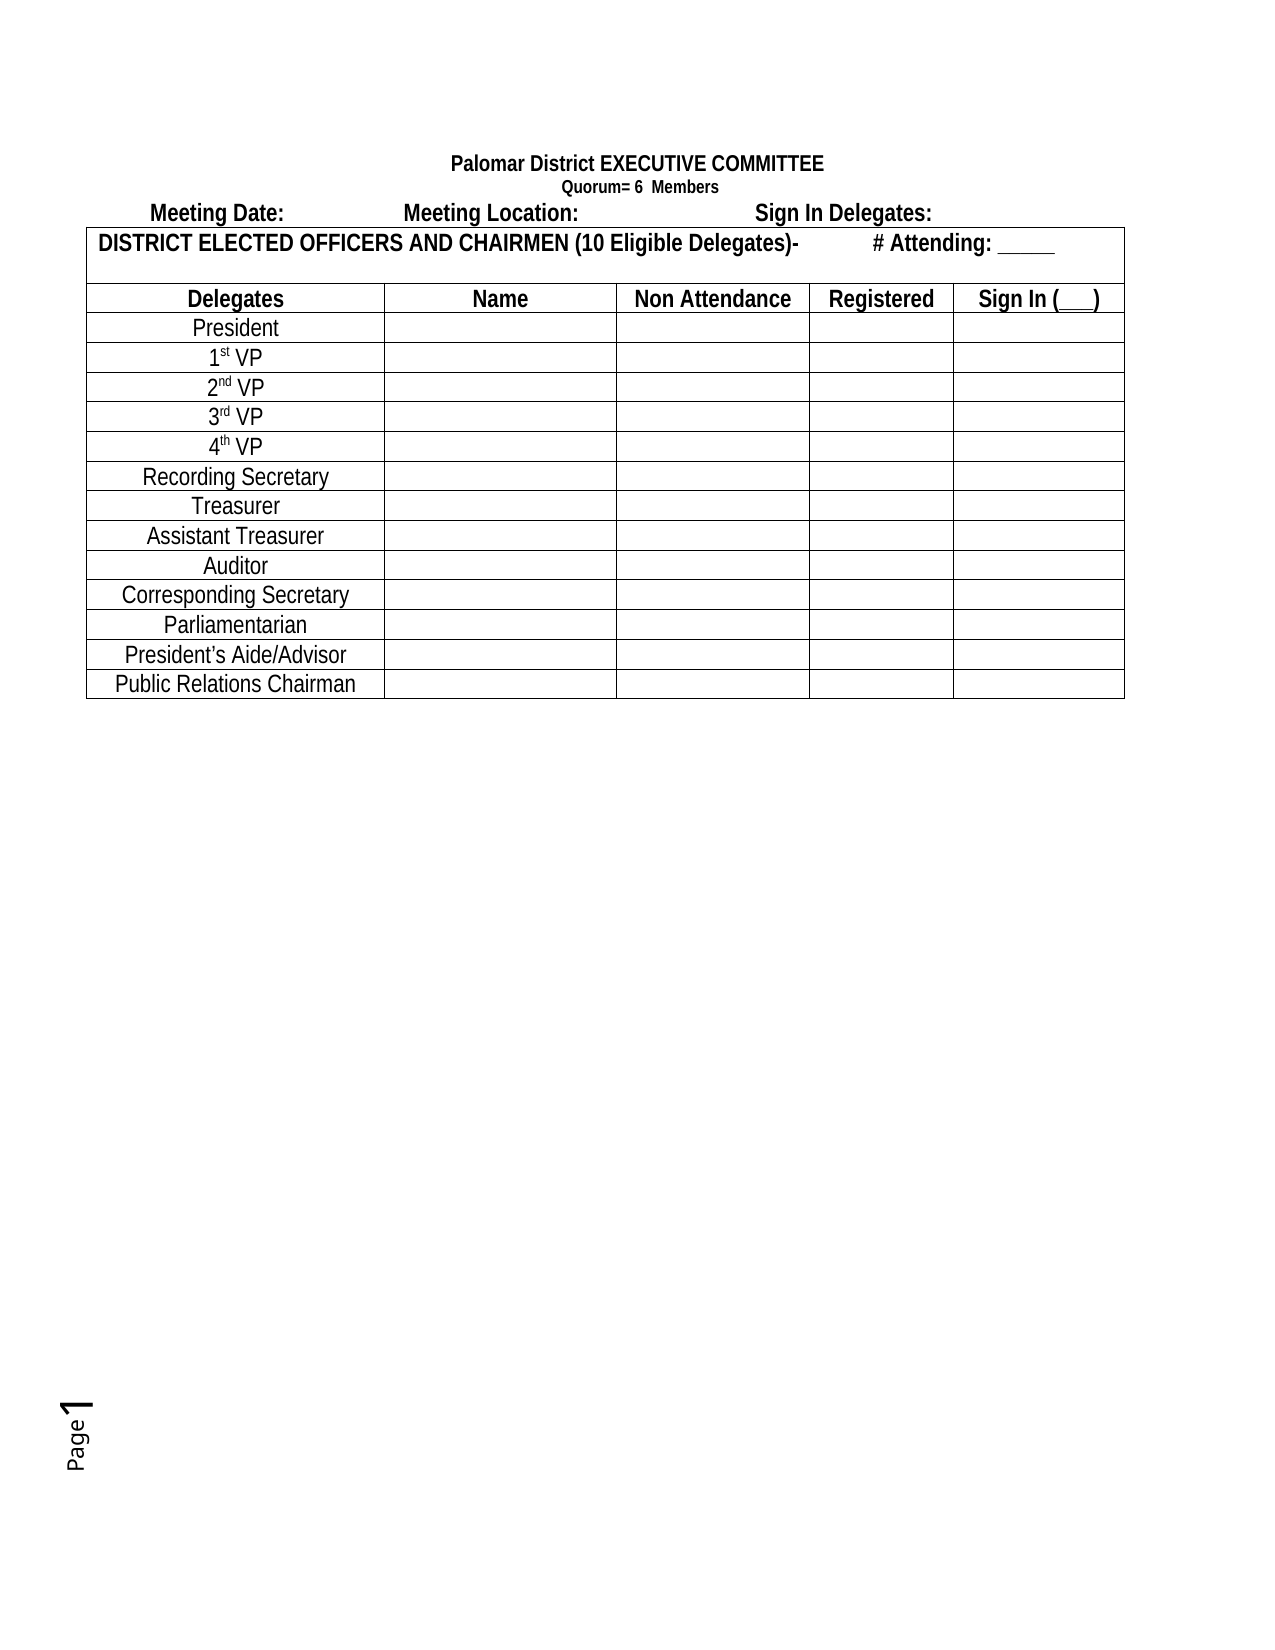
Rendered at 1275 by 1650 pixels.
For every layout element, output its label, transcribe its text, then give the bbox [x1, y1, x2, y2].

table_cell [954, 610, 1124, 639]
text Meeting Date: Meeting Location: Sign In Delegates: [150, 198, 1125, 227]
table_cell [385, 491, 616, 520]
table_cell Parliamentarian [87, 610, 384, 639]
table_cell [385, 313, 616, 342]
table_cell Recording Secretary [87, 462, 384, 490]
table_cell [954, 670, 1124, 698]
table_cell [810, 432, 953, 461]
text Palomar District EXECUTIVE COMMITTEE [150, 150, 1125, 176]
table_cell [954, 432, 1124, 461]
table_cell [954, 373, 1124, 401]
table_cell [810, 373, 953, 401]
table_cell [810, 670, 953, 698]
table_cell [385, 402, 616, 431]
table_cell [810, 610, 953, 639]
table_cell [385, 521, 616, 550]
table_cell [617, 432, 809, 461]
table_cell [810, 402, 953, 431]
table_cell [385, 670, 616, 698]
table_cell Assistant Treasurer [87, 521, 384, 550]
table_cell [385, 373, 616, 401]
table_cell Public Relations Chairman [87, 670, 384, 698]
table_cell [954, 491, 1124, 520]
table_cell 4th VP [87, 432, 384, 461]
table_cell Corresponding Secretary [87, 580, 384, 609]
table_cell 2nd VP [87, 373, 384, 401]
table_cell [617, 580, 809, 609]
table_cell [617, 551, 809, 579]
table_cell Delegates [87, 284, 384, 312]
table_cell [385, 551, 616, 579]
table_cell [617, 402, 809, 431]
table_cell [385, 432, 616, 461]
table_cell [954, 402, 1124, 431]
table_cell Registered [810, 284, 953, 312]
table_cell [617, 313, 809, 342]
table_cell [810, 551, 953, 579]
table_cell 1st VP [87, 343, 384, 372]
table_cell [954, 462, 1124, 490]
table_cell President [87, 313, 384, 342]
table_cell Non Attendance [617, 284, 809, 312]
table_cell [385, 580, 616, 609]
text Quorum= 6 Members [150, 176, 1125, 198]
table_cell Sign In (___) [954, 284, 1124, 312]
table_cell [810, 580, 953, 609]
table_cell [617, 640, 809, 668]
table_cell [810, 462, 953, 490]
table_cell [954, 640, 1124, 668]
table_header DISTRICT ELECTED OFFICERS AND CHAIRMEN (10 Eligible Delegates)- # Attending: _____ [87, 228, 1124, 282]
table_cell [385, 610, 616, 639]
table_cell Treasurer [87, 491, 384, 520]
table_cell [385, 462, 616, 490]
table_cell [810, 491, 953, 520]
table_cell [617, 343, 809, 372]
table_cell [954, 313, 1124, 342]
table_cell [810, 313, 953, 342]
table_cell [810, 521, 953, 550]
table_cell [810, 640, 953, 668]
table_cell [954, 343, 1124, 372]
table_cell [617, 462, 809, 490]
table_cell [954, 551, 1124, 579]
table_cell [617, 670, 809, 698]
table_cell [385, 640, 616, 668]
table_cell [954, 580, 1124, 609]
table_cell Auditor [87, 551, 384, 579]
table_cell [617, 373, 809, 401]
table_cell [617, 521, 809, 550]
table_cell Name [385, 284, 616, 312]
table_cell [385, 343, 616, 372]
table_cell President’s Aide/Advisor [87, 640, 384, 668]
table_cell 3rd VP [87, 402, 384, 431]
table_cell [617, 491, 809, 520]
table_cell [617, 610, 809, 639]
table_cell [954, 521, 1124, 550]
table_cell [810, 343, 953, 372]
